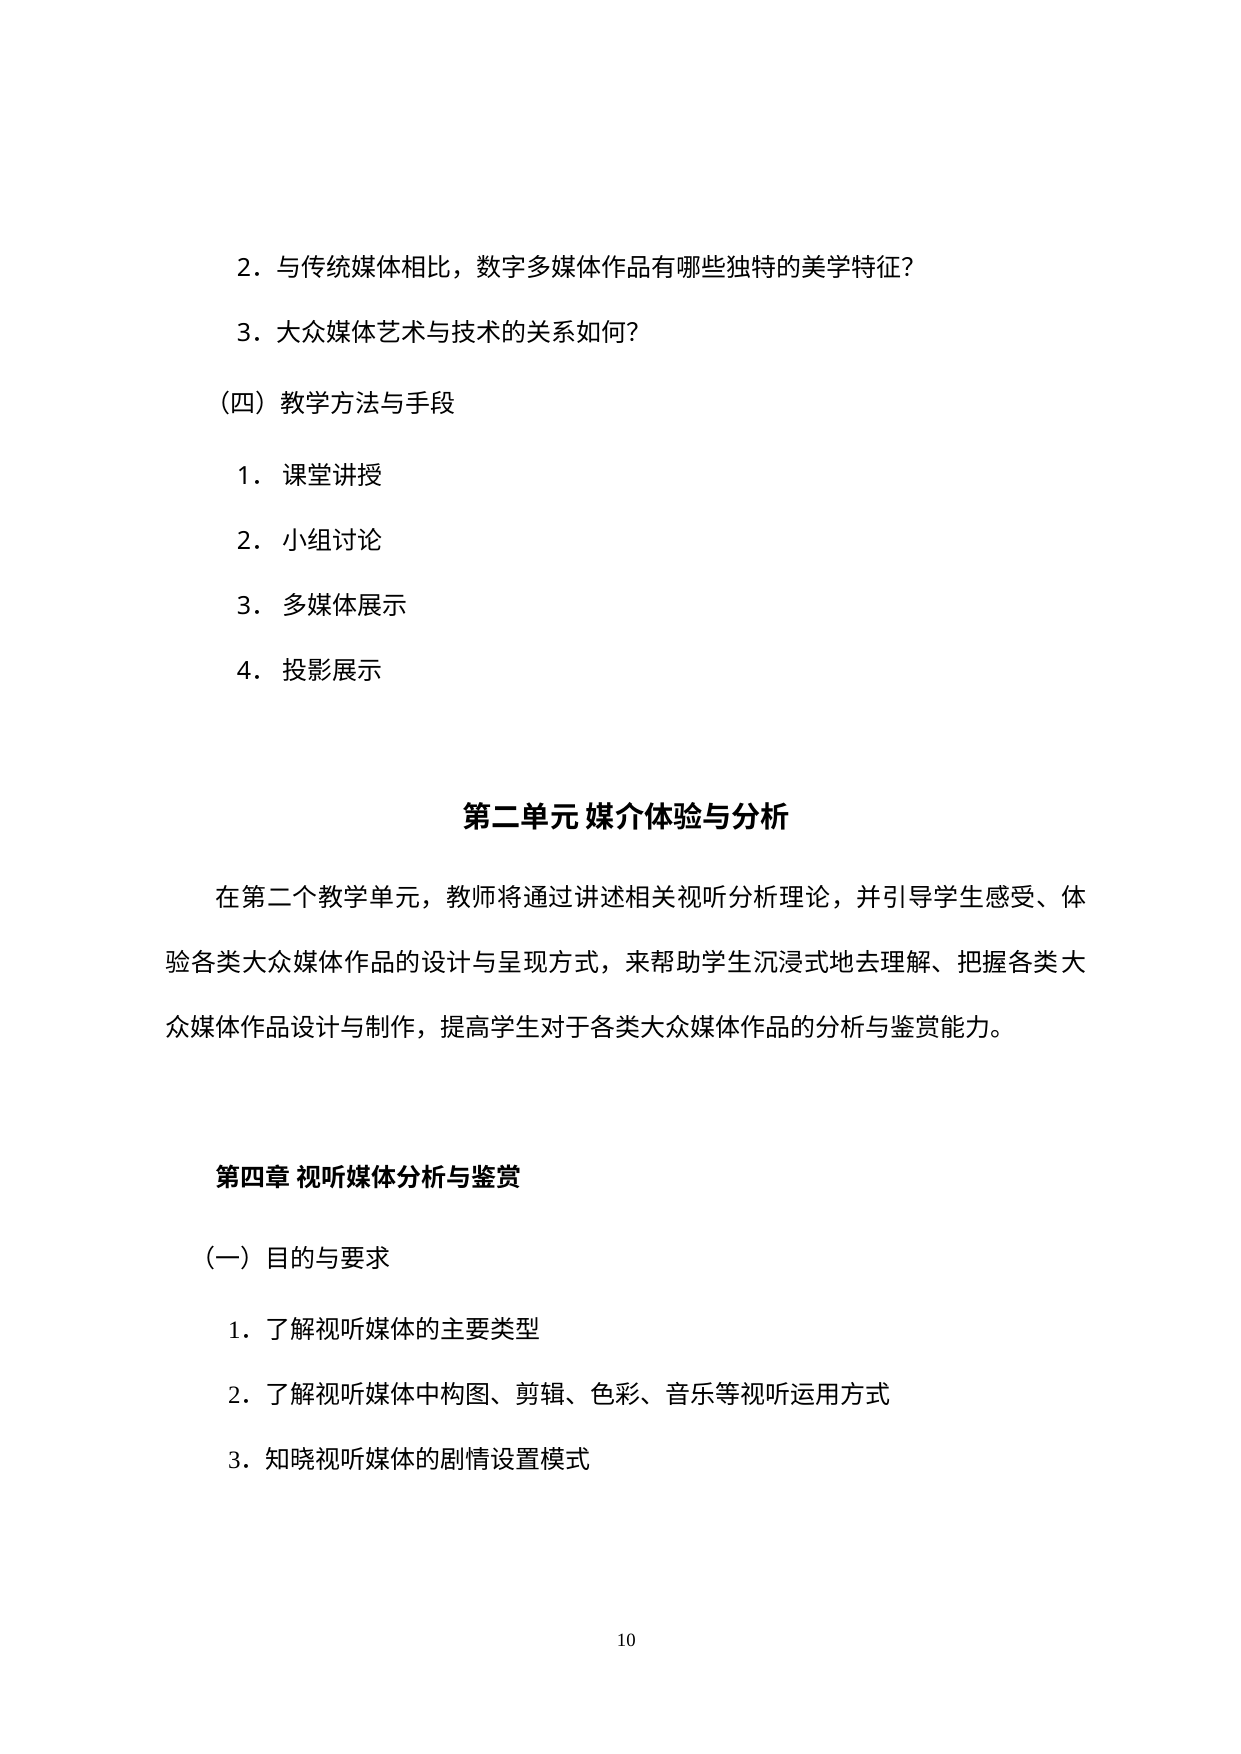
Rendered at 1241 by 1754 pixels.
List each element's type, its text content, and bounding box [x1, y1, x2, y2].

text 3．大众媒体艺术与技术的关系如何？ [165, 298, 1087, 363]
text 1．了解视听媒体的主要类型 [165, 1295, 1087, 1360]
text （四）教学方法与手段 [192, 369, 1087, 434]
text 2．了解视听媒体中构图、剪辑、色彩、音乐等视听运用方式 [165, 1360, 1087, 1425]
text 1． 课堂讲授 [165, 441, 1087, 506]
text 2．与传统媒体相比，数字多媒体作品有哪些独特的美学特征？ [165, 233, 1087, 298]
text 3．知晓视听媒体的剧情设置模式 [165, 1425, 1087, 1490]
text 4． 投影展示 [165, 636, 1087, 701]
text 在第二个教学单元，教师将通过讲述相关视听分析理论，并引导学生感受、体验各类大众媒体作品的设计与呈现方式，来帮助学生沉浸式地去理解、把握各类大众媒体作品设计与制作，提高学生对于各类大众媒体作品的分析与鉴赏能力。 [165, 863, 1087, 1058]
text （一）目的与要求 [165, 1224, 1087, 1289]
text 第二单元 媒介体验与分析 [165, 782, 1087, 847]
text 3． 多媒体展示 [165, 571, 1087, 636]
text 2． 小组讨论 [165, 506, 1087, 571]
text 第四章 视听媒体分析与鉴赏 [165, 1143, 1087, 1208]
